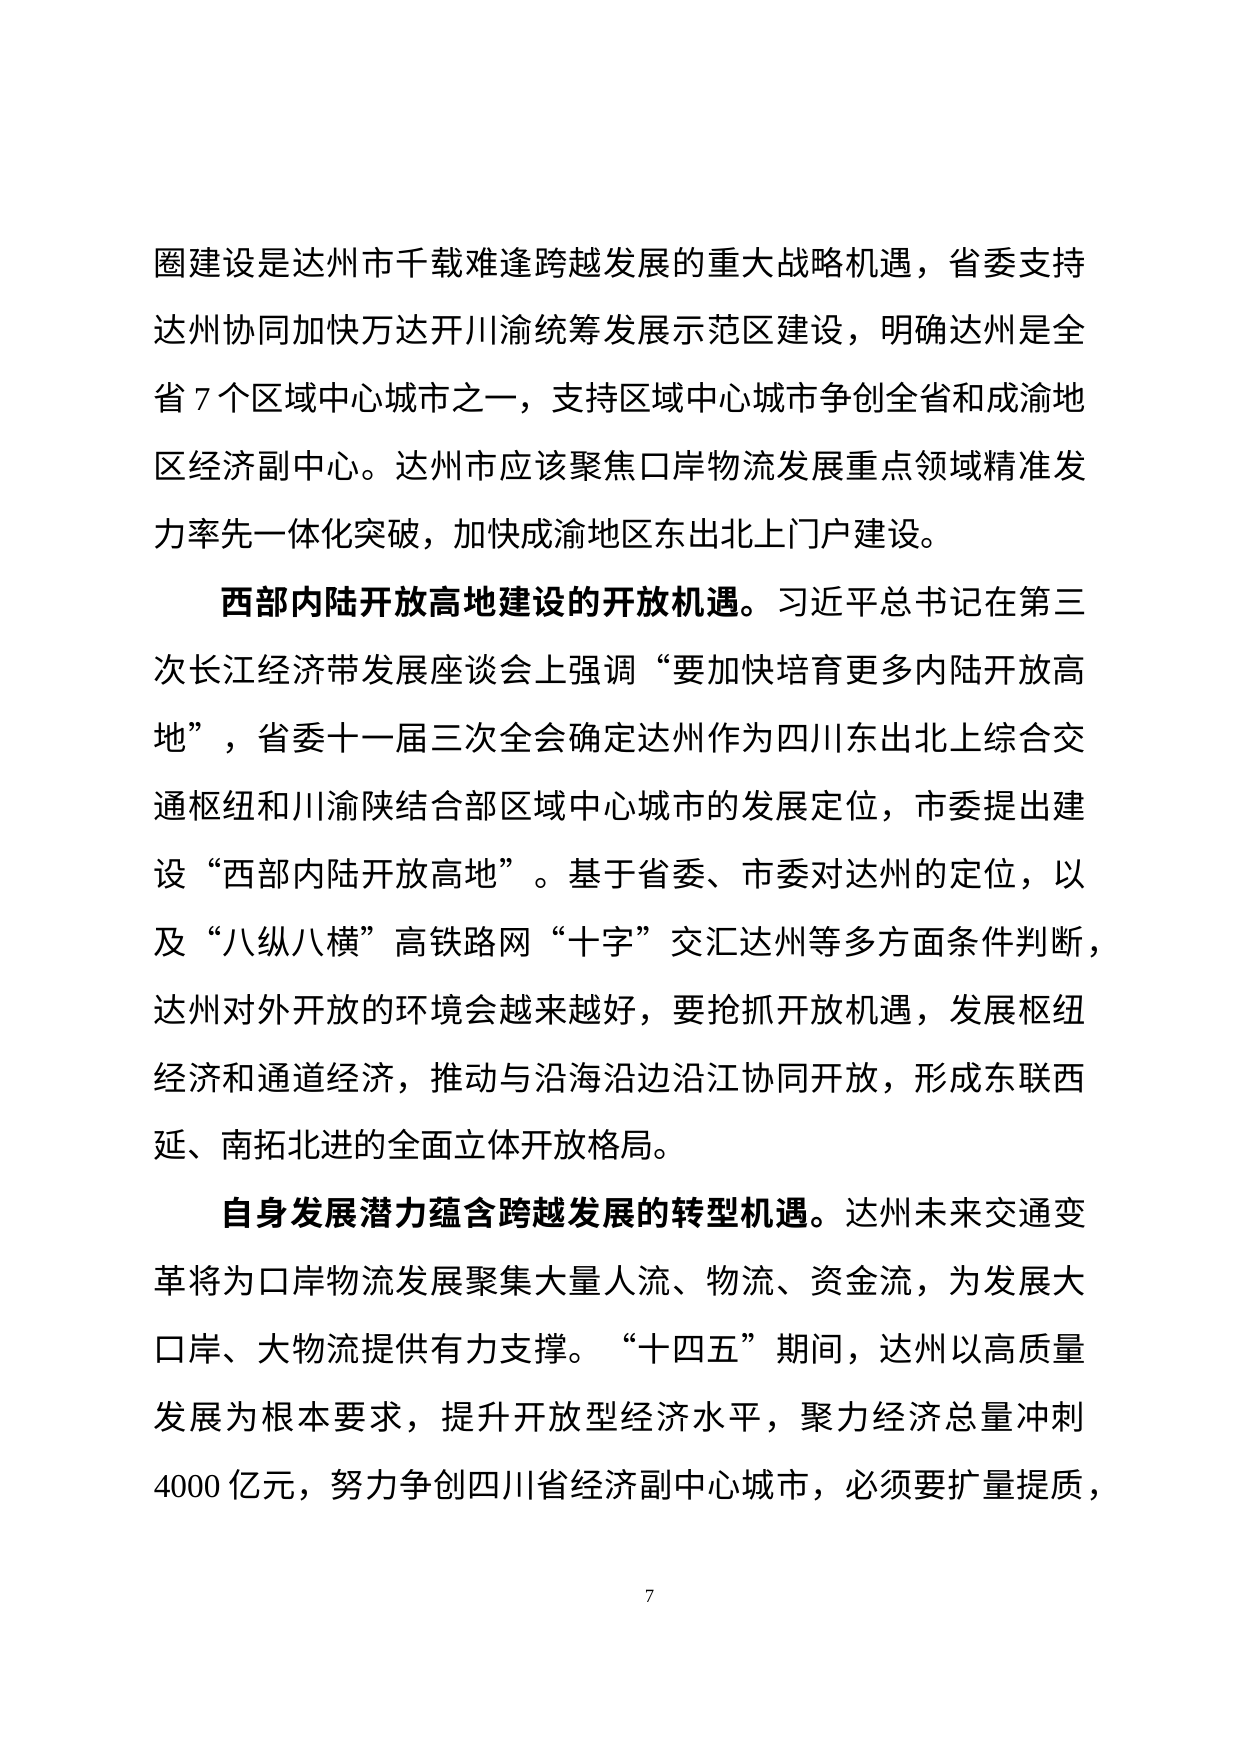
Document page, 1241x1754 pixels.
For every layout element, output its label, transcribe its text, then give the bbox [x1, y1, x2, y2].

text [153, 1177, 1087, 1517]
text 西部内陆开放高地建设的开放机遇。习近平总书记在第三次长江经济带发展座谈会上强调“要加快培育更多内陆开放高地”，省委十一届三次全会确定达州作为四川东出北上综合交通枢纽和川渝陕结合部区域中心城市的发展定位，市委提出建设“西部内陆开放高地”。基于省委、市委对达州的定位，以及“八纵八横”高铁路网“十字”交汇达州等多方面条件判断，达州对外开放的环境会越来越好，要抢抓开放机遇，发展枢纽经济和通道经济，推动与沿海沿边沿江协同开放，形成东联西延、南拓北进的全面立体开放格局。 [153, 566, 1087, 1177]
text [153, 227, 1087, 566]
